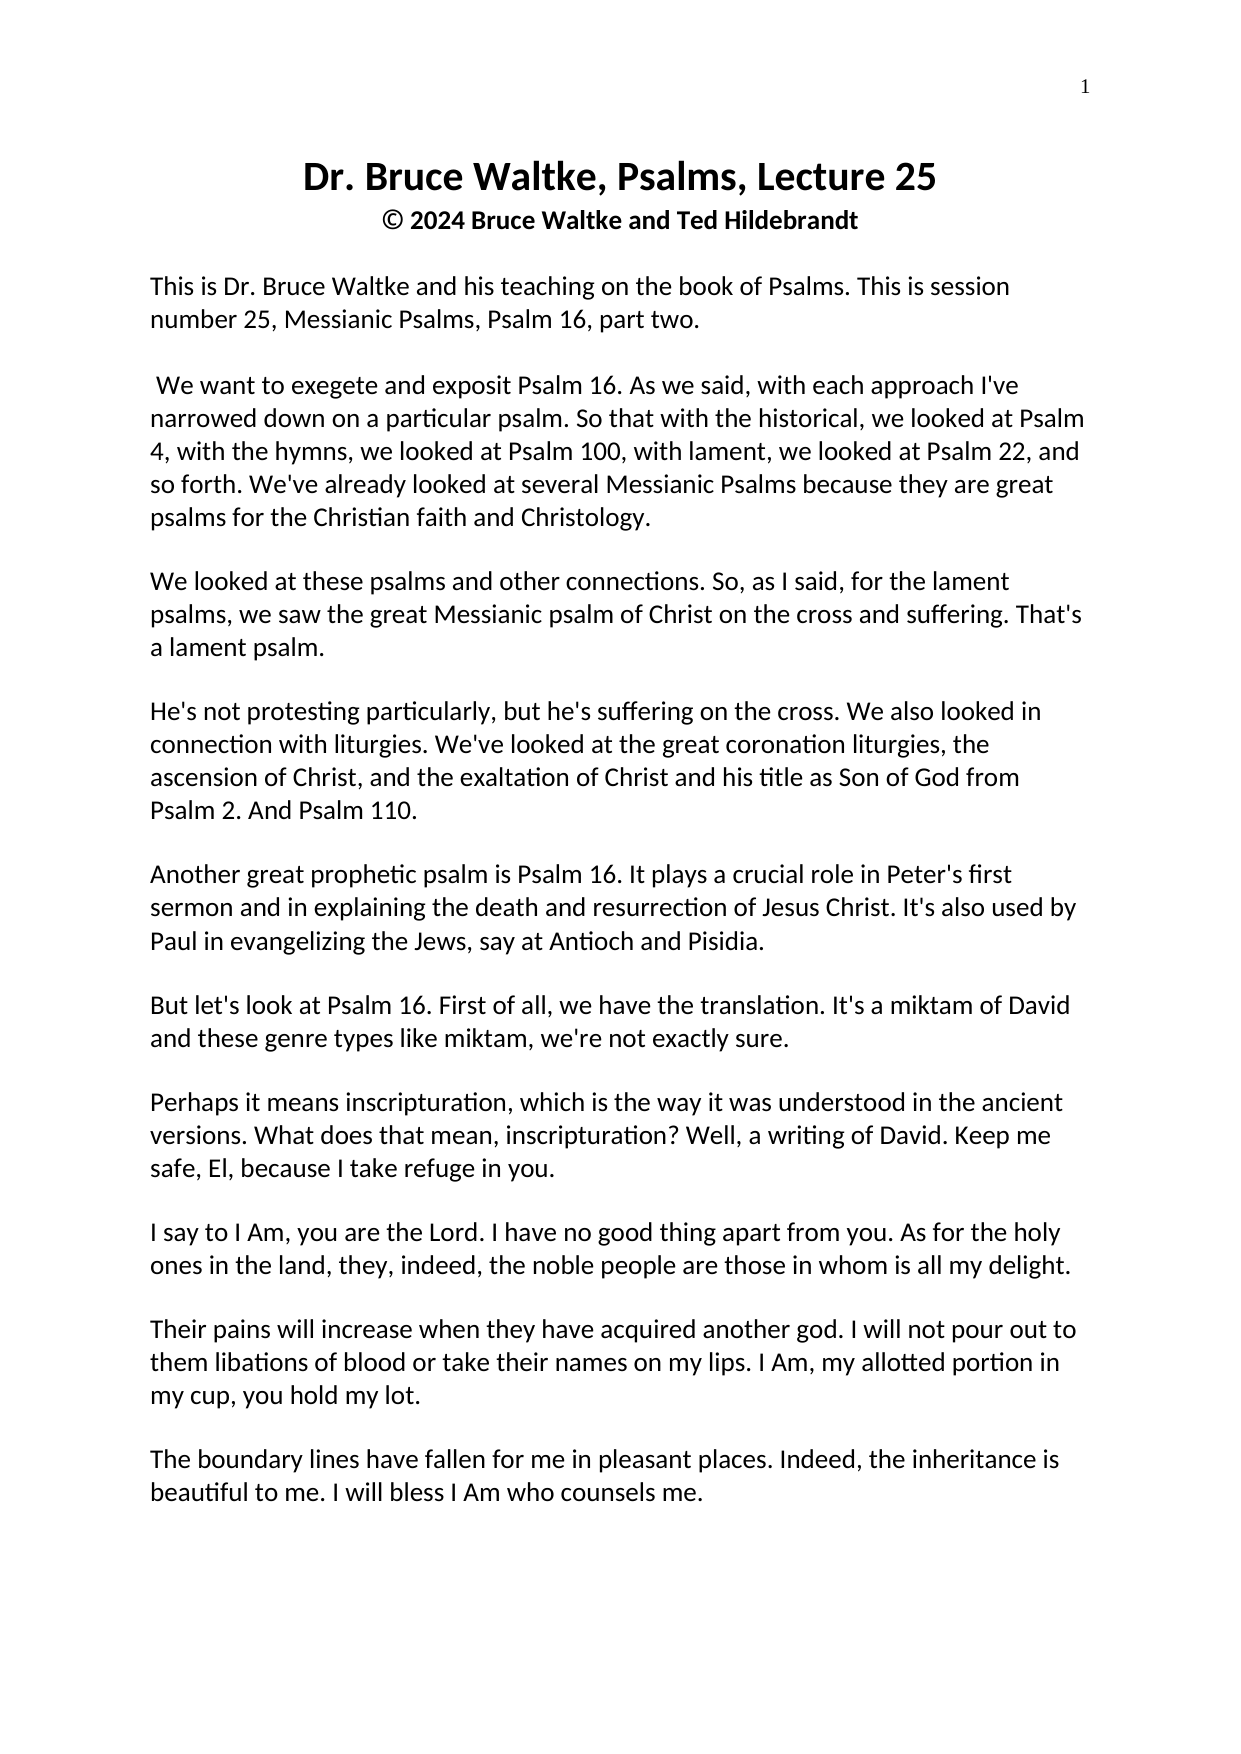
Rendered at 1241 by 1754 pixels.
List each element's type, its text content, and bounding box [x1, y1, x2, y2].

text I say to I Am, you are the Lord. I have no good thing apart from you. As for the holy ones in the land, they, indeed, the noble people are those in whom is all my delight. [150, 1215, 1090, 1281]
text © 2024 Bruce Waltke and Ted Hildebrandt [150, 201, 1090, 238]
text We want to exegete and exposit Psalm 16. As we said, with each approach I've narrowed down on a particular psalm. So that with the historical, we looked at Psalm 4, with the hymns, we looked at Psalm 100, with lament, we looked at Psalm 22, and so forth. We've already looked at several Messianic Psalms because they are great psalms for the Christian faith and Christology. [150, 368, 1090, 533]
text Another great prophetic psalm is Psalm 16. It plays a crucial role in Peter's first sermon and in explaining the death and resurrection of Jesus Christ. It's also used by Paul in evangelizing the Jews, say at Antioch and Pisidia. [150, 858, 1090, 957]
text But let's look at Psalm 16. First of all, we have the translation. It's a miktam of David and these genre types like miktam, we're not exactly sure. [150, 988, 1090, 1054]
text This is Dr. Bruce Waltke and his teaching on the book of Psalms. This is session number 25, Messianic Psalms, Psalm 16, part two. [150, 269, 1090, 335]
text The boundary lines have fallen for me in pleasant places. Indeed, the inheritance is beautiful to me. I will bless I Am who counsels me. [150, 1443, 1090, 1509]
text Their pains will increase when they have acquired another god. I will not pour out to them libations of blood or take their names on my lips. I Am, my allotted portion in my cup, you hold my lot. [150, 1312, 1090, 1411]
text He's not protesting particularly, but he's suffering on the cross. We also looked in connection with liturgies. We've looked at the great coronation liturgies, the ascension of Christ, and the exaltation of Christ and his title as Son of God from Psalm 2. And Psalm 110. [150, 694, 1090, 826]
text Dr. Bruce Waltke, Psalms, Lecture 25 [150, 150, 1090, 201]
text Perhaps it means inscripturation, which is the way it was understood in the ancient versions. What does that mean, inscripturation? Well, a writing of David. Keep me safe, El, because I take refuge in you. [150, 1085, 1090, 1184]
text We looked at these psalms and other connections. So, as I said, for the lament psalms, we saw the great Messianic psalm of Christ on the cross and suffering. That's a lament psalm. [150, 564, 1090, 663]
